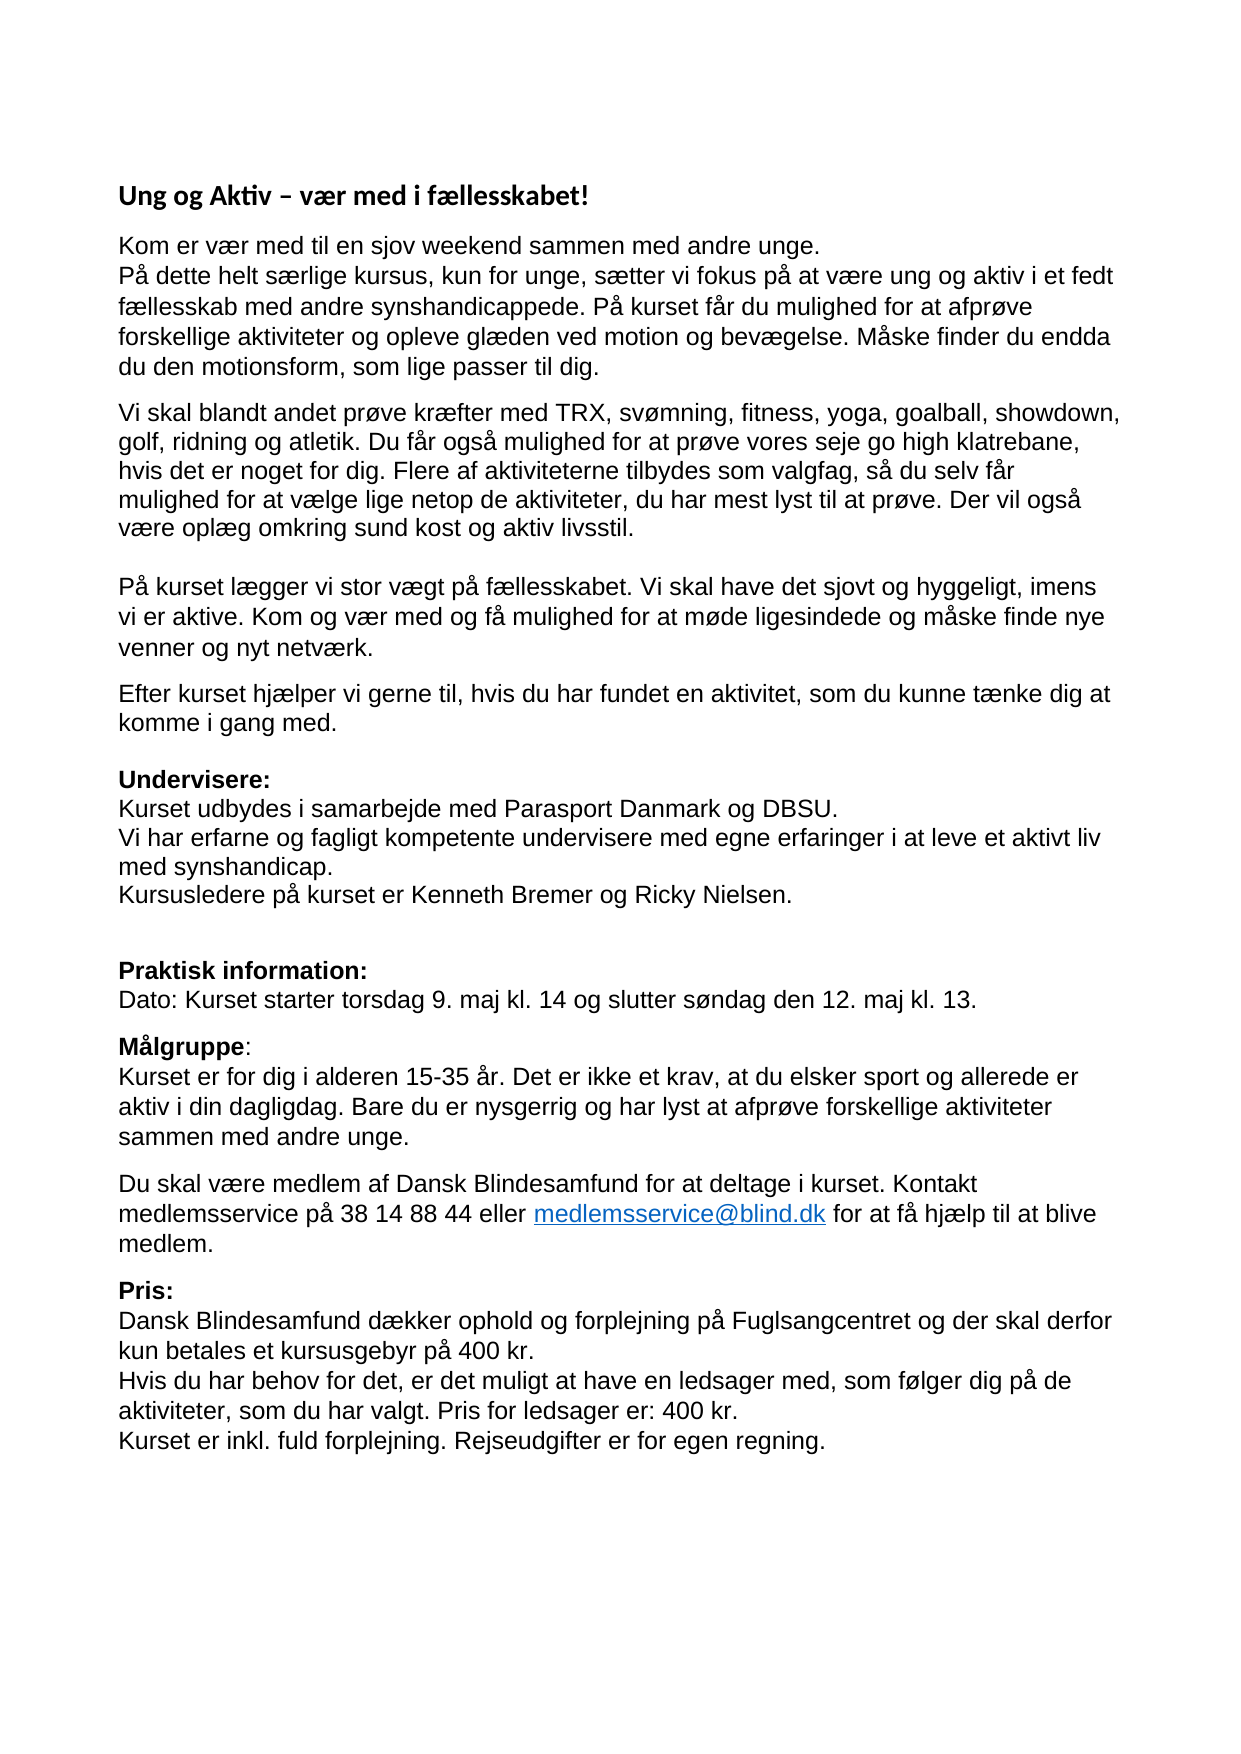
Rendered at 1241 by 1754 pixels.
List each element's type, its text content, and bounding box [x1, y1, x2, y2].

text Undervisere: [118, 766, 1122, 794]
text På kurset lægger vi stor vægt på fællesskabet. Vi skal have det sjovt og hyggeligt, imens vi er aktive. Kom og vær med og få mulighed for at møde ligesindede og måske finde nye venner og nyt netværk. [118, 542, 1122, 661]
text Kom er vær med til en sjov weekend sammen med andre unge. På dette helt særlige kursus, kun for unge, sætter vi fokus på at være ung og aktiv i et fedt fællesskab med andre synshandicappede. På kurset får du mulighed for at afprøve forskellige aktiviteter og opleve glæden ved motion og bevægelse. Måske finder du endda du den motionsform, som lige passer til dig. [118, 231, 1122, 380]
text Dato: Kurset starter torsdag 9. maj kl. 14 og slutter søndag den 12. maj kl. 13. [118, 985, 1122, 1013]
text Målgruppe: Kurset er for dig i alderen 15-35 år. Det er ikke et krav, at du elsker sport og allerede er aktiv i din dagligdag. Bare du er nysgerrig og har lyst at afprøve forskellige aktiviteter sammen med andre unge. [118, 1032, 1122, 1151]
text Efter kurset hjælper vi gerne til, hvis du har fundet en aktivitet, som du kunne tænke dig at komme i gang med. [118, 679, 1122, 737]
text Kursusledere på kurset er Kenneth Bremer og Ricky Nielsen. [118, 881, 1122, 909]
text Vi skal blandt andet prøve kræfter med TRX, svømning, fitness, yoga, goalball, showdown, golf, ridning og atletik. Du får også mulighed for at prøve vores seje go high klatrebane, hvis det er noget for dig. Flere af aktiviteterne tilbydes som valgfag, så du selv får mulighed for at vælge lige netop de aktiviteter, du har mest lyst til at prøve. Der vil også være oplæg omkring sund kost og aktiv livsstil. [118, 398, 1122, 542]
text Pris: Dansk Blindesamfund dækker ophold og forplejning på Fuglsangcentret og der skal derfor kun betales et kursusgebyr på 400 kr. Hvis du har behov for det, er det muligt at have en ledsager med, som følger dig på de aktiviteter, som du har valgt. Pris for ledsager er: 400 kr. Kurset er inkl. fuld forplejning. Rejseudgifter er for egen regning. [118, 1276, 1122, 1455]
text Du skal være medlem af Dansk Blindesamfund for at deltage i kurset. Kontakt medlemsservice på 38 14 88 44 eller medlemsservice@blind.dk for at få hjælp til at blive medlem. [118, 1169, 1122, 1258]
text Praktisk information: [118, 956, 1122, 985]
text Ung og Aktiv – vær med i fællesskabet! [118, 177, 1122, 213]
text Kurset udbydes i samarbejde med Parasport Danmark og DBSU. Vi har erfarne og fagligt kompetente undervisere med egne erfaringer i at leve et aktivt liv med synshandicap. [118, 794, 1122, 881]
